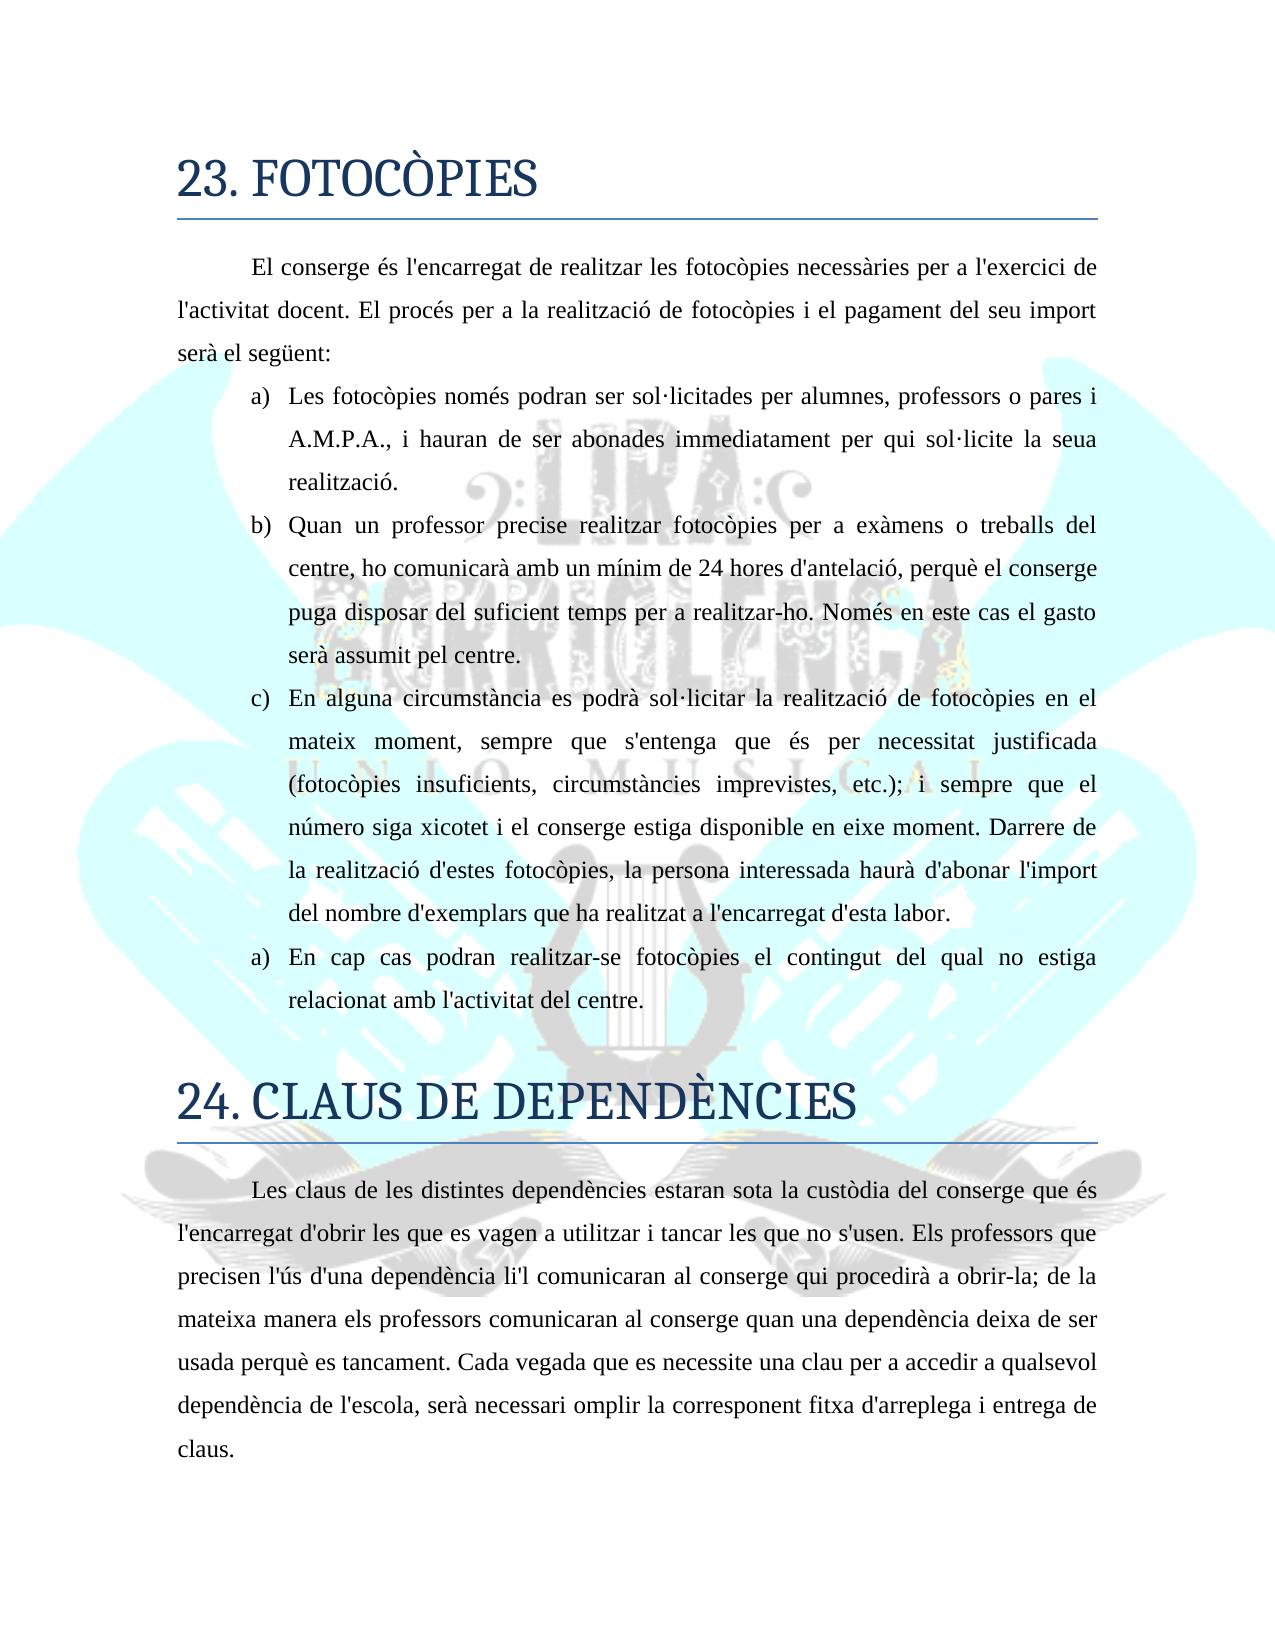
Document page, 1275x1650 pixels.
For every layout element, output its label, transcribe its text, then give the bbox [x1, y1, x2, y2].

list Les fotocòpies només podran ser sol·licitades per alumnes, professors o pares i A.M.P.A., i hauran de ser abonades immediatament per qui sol·licite la seua realització. [251, 381, 1098, 496]
title 23. FOTOCÒPIES [177, 148, 1098, 218]
list En alguna circumstància es podrà sol·licitar la realització de fotocòpies en el mateix moment, sempre que s'entenga que és per necessitat justificada (fotocòpies insuficients, circumstàncies imprevistes, etc.); i sempre que el número siga xicotet i el conserge estiga disponible en eixe moment. Darrere de la realització d'estes fotocòpies, la persona interessada haurà d'abonar l'import del nombre d'exemplars que ha realitzat a l'encarregat d'esta labor. [251, 683, 1098, 927]
text Les claus de les distintes dependències estaran sota la custòdia del conserge que és l'encarregat d'obrir les que es vagen a utilitzar i tancar les que no s'usen. Els professors que precisen l'ús d'una dependència li'l comunicaran al conserge qui procedirà a obrir-la; de la mateixa manera els professors comunicaran al conserge quan una dependència deixa de ser usada perquè es tancament. Cada vegada que es necessite una clau per a accedir a qualsevol dependència de l'escola, serà necessari omplir la corresponent fitxa d'arreplega i entrega de claus. [177, 1175, 1098, 1462]
list Quan un professor precise realitzar fotocòpies per a exàmens o treballs del centre, ho comunicarà amb un mínim de 24 hores d'antelació, perquè el conserge puga disposar del suficient temps per a realitzar-ho. Només en este cas el gasto serà assumit pel centre. [251, 510, 1098, 668]
title 24. CLAUS DE DEPENDÈNCIES [177, 1071, 1098, 1142]
list En cap cas podran realitzar-se fotocòpies el contingut del qual no estiga relacionat amb l'activitat del centre. [251, 942, 1098, 1013]
text El conserge és l'encarregat de realitzar les fotocòpies necessàries per a l'exercici de l'activitat docent. El procés per a la realització de fotocòpies i el pagament del seu import serà el següent: [177, 252, 1098, 367]
